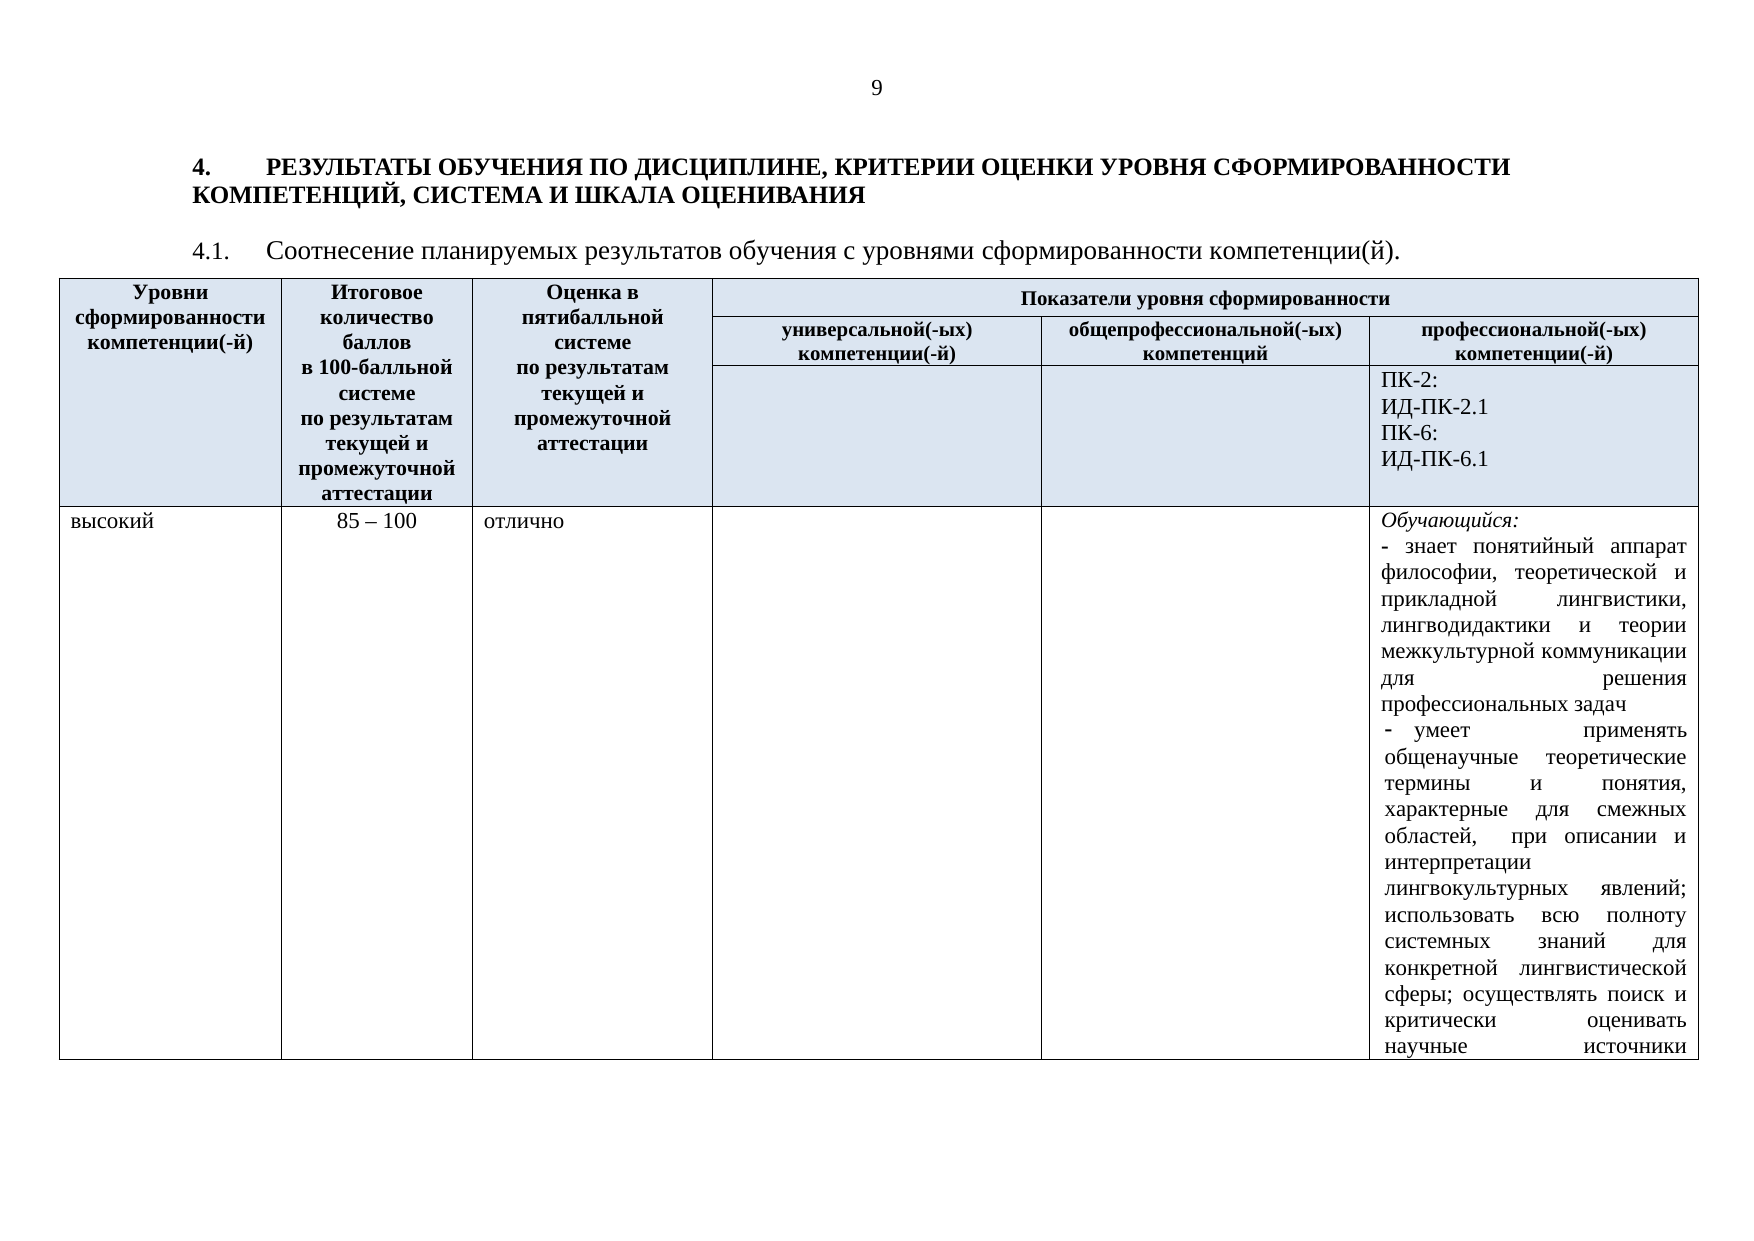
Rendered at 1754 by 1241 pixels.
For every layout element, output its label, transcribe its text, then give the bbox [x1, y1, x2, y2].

table_header Итоговое количество баллов в 100-балльной системе по результатам текущей и промежуточной аттестации [282, 279, 472, 506]
table_cell [713, 507, 1041, 1059]
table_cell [1370, 507, 1698, 1059]
table_cell [1042, 366, 1369, 506]
table_header Показатели уровня сформированности [713, 279, 1698, 316]
table_cell универсальной(-ых) компетенции(-й) [713, 317, 1041, 365]
table_cell общепрофессиональной(-ых) компетенций [1042, 317, 1369, 365]
table_cell профессиональной(-ых) компетенции(-й) [1370, 317, 1698, 365]
table_cell высокий [60, 507, 281, 1059]
table_header Уровни сформированности компетенции(-й) [60, 279, 281, 506]
subtitle Соотнесение планируемых результатов обучения с уровнями сформированности компетенции(й). [192, 234, 1636, 265]
table_cell 85 – 100 [282, 507, 472, 1059]
table_cell отлично [473, 507, 712, 1059]
table_header Оценка в пятибалльной системе по результатам текущей и промежуточной аттестации [473, 279, 712, 506]
table_cell [713, 366, 1041, 506]
table_cell [1042, 507, 1369, 1059]
subtitle РЕЗУЛЬТАТЫ ОБУЧЕНИЯ ПО ДИСЦИПЛИНЕ, КРИТЕРИИ ОЦЕНКИ УРОВНЯ СФОРМИРОВАННОСТИ КОМПЕТЕНЦИЙ, СИСТЕМА И ШКАЛА ОЦЕНИВАНИЯ [192, 152, 1636, 209]
table_cell ПК-2: ИД-ПК-2.1 ПК-6: ИД-ПК-6.1 [1370, 366, 1698, 506]
